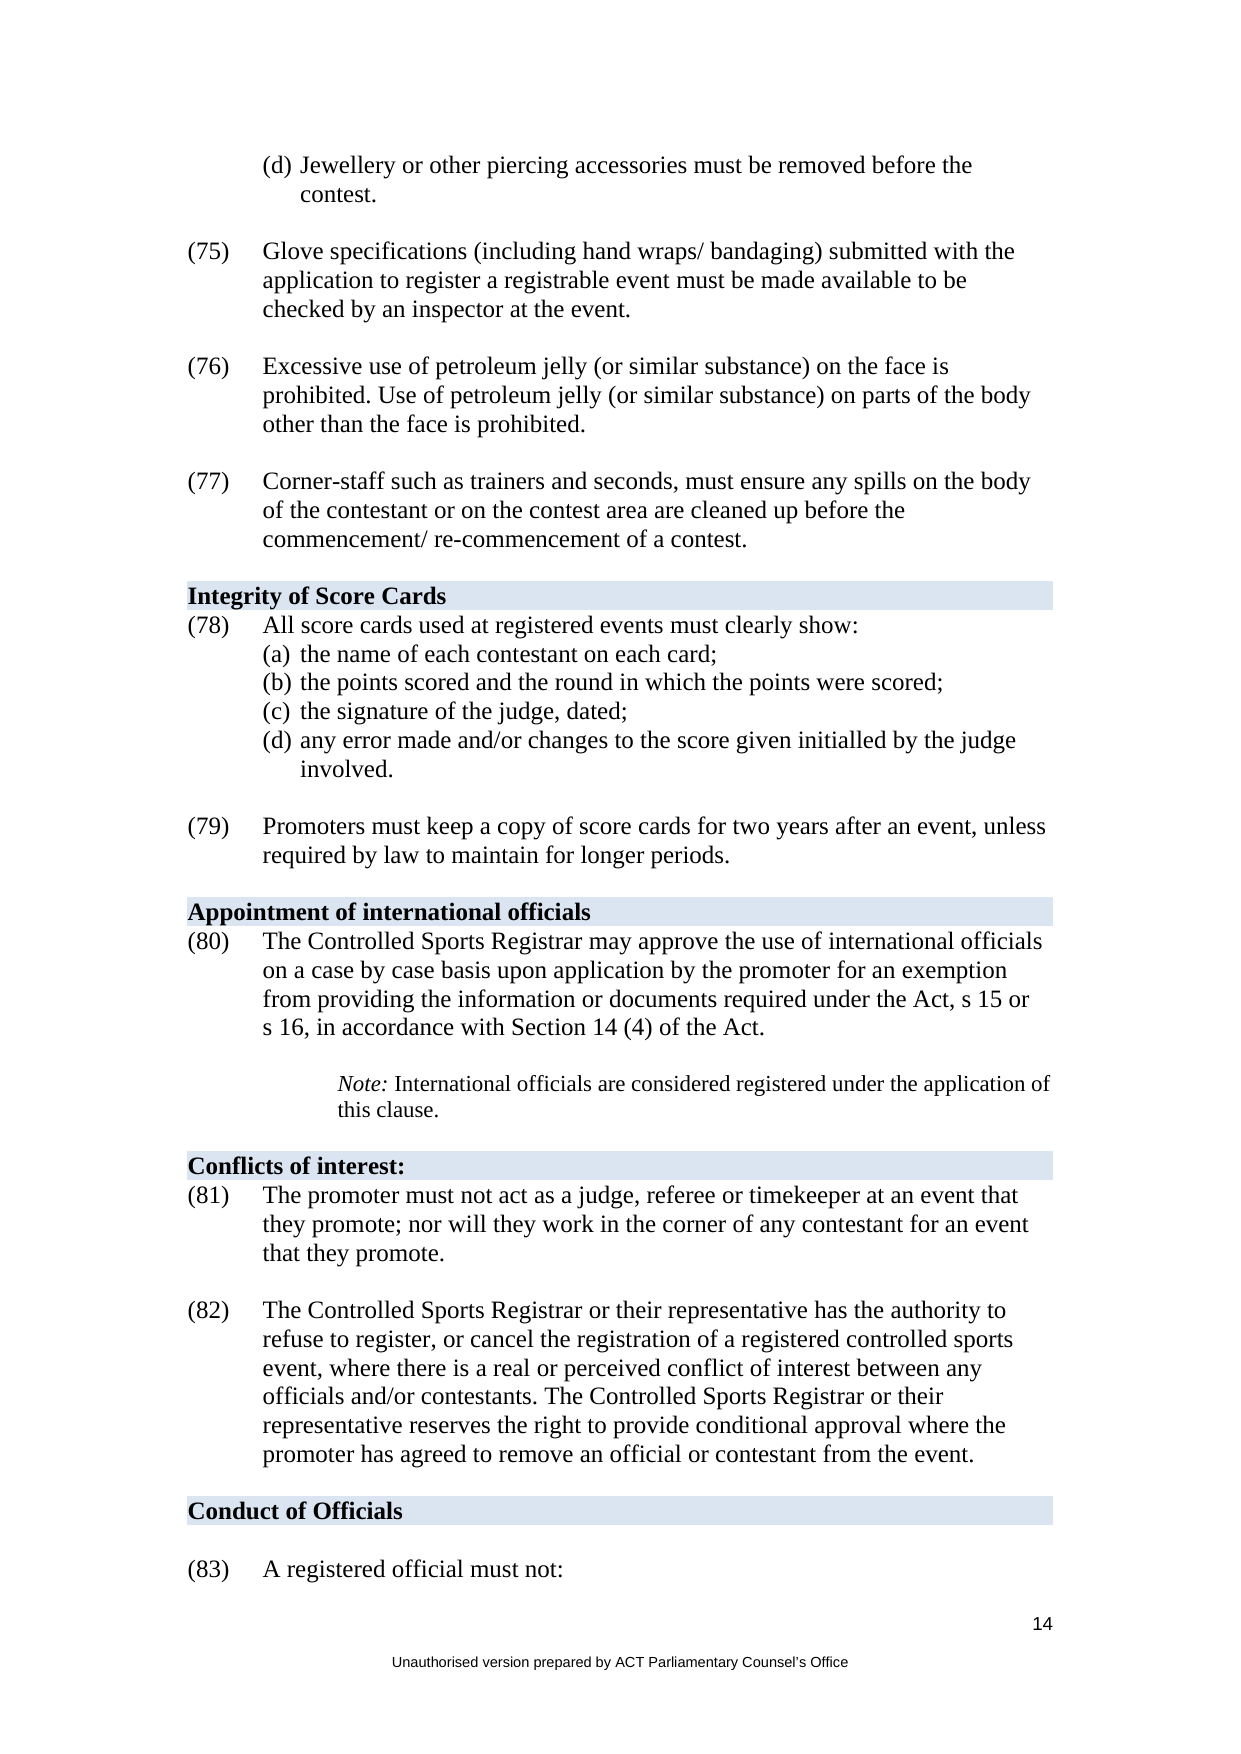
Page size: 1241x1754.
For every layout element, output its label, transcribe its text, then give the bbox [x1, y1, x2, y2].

list The Controlled Sports Registrar or their representative has the authority to refuse to register, or cancel the registration of a registered controlled sports event, where there is a real or perceived conflict of interest between any officials and/or contestants. The Controlled Sports Registrar or their representative reserves the right to provide conditional approval where the promoter has agreed to remove an official or contestant from the event. [187, 1295, 1053, 1468]
list any error made and/or changes to the score given initialled by the judge involved. [262, 725, 1053, 782]
text Conduct of Officials [187, 1496, 1053, 1525]
list Corner-staff such as trainers and seconds, must ensure any spills on the body of the contestant or on the contest area are cleaned up before the commencement/ re-commencement of a contest. [187, 466, 1053, 552]
list Promoters must keep a copy of score cards for two years after an event, unless required by law to maintain for longer periods. [187, 811, 1053, 869]
text Appointment of international officials [187, 897, 1053, 926]
list the points scored and the round in which the points were scored; [262, 667, 1053, 696]
list the signature of the judge, dated; [262, 696, 1053, 725]
text Conflicts of interest: [187, 1151, 1053, 1180]
list Excessive use of petroleum jelly (or similar substance) on the face is prohibited. Use of petroleum jelly (or similar substance) on parts of the body other than the face is prohibited. [187, 351, 1053, 437]
list A registered official must not: [187, 1554, 1053, 1583]
list Glove specifications (including hand wraps/ bandaging) submitted with the application to register a registrable event must be made available to be checked by an inspector at the event. [187, 236, 1053, 322]
list The Controlled Sports Registrar may approve the use of international officials on a case by case basis upon application by the promoter for an exemption from providing the information or documents required under the Act, s 15 or s 16, in accordance with Section 14 (4) of the Act. [187, 926, 1053, 1041]
text Note: International officials are considered registered under the application of this clause. [337, 1070, 1053, 1123]
list Jewellery or other piercing accessories must be removed before the contest. [262, 150, 1053, 207]
list The promoter must not act as a judge, referee or timekeeper at an event that they promote; nor will they work in the corner of any contestant for an event that they promote. [187, 1180, 1053, 1266]
list the name of each contestant on each card; [262, 639, 1053, 667]
text Integrity of Score Cards [187, 581, 1053, 610]
list All score cards used at registered events must clearly show: [187, 610, 1053, 639]
